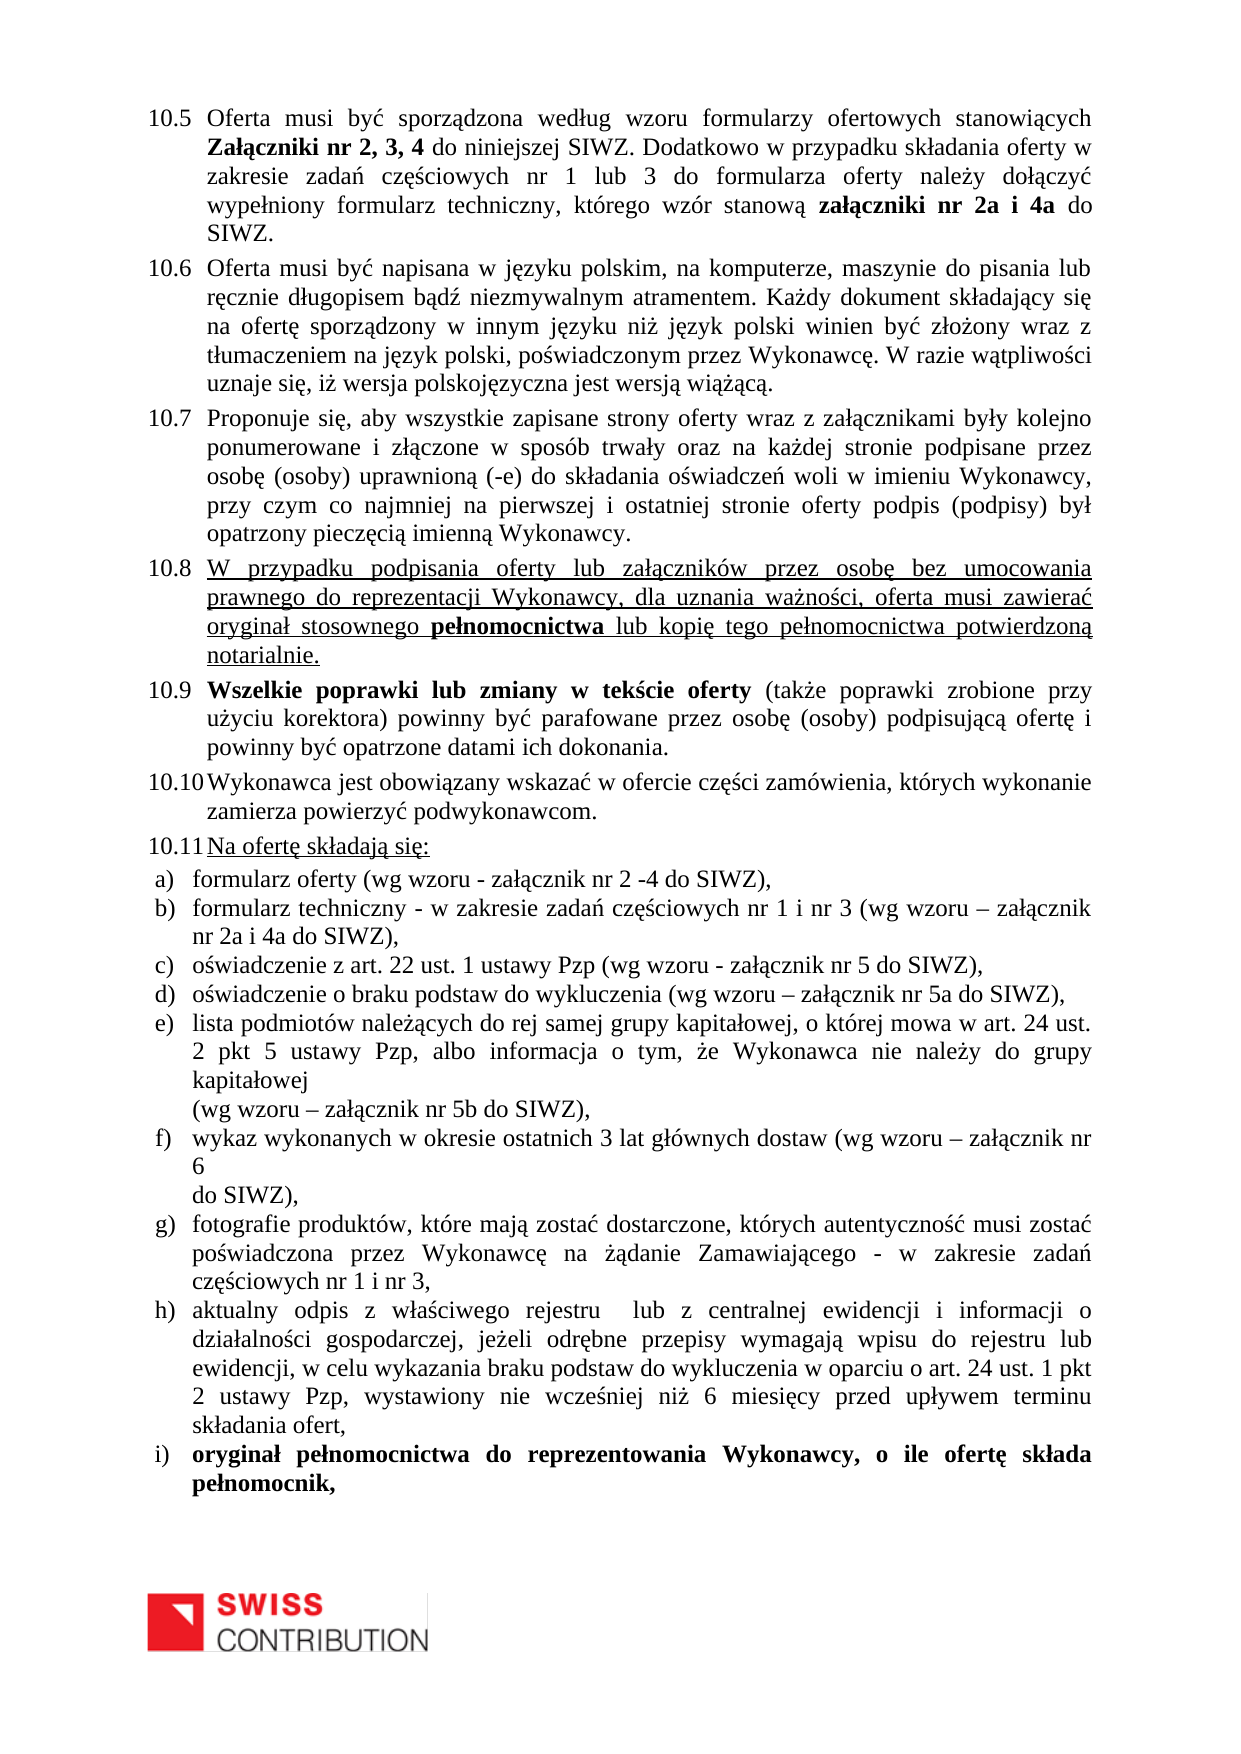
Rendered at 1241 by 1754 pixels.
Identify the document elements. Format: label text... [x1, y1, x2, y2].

picture [147, 1593, 429, 1653]
list formularz techniczny - w zakresie zadań częściowych nr 1 i nr 3 (wg wzoru – załącznik nr 2a i 4a do SIWZ), [154, 893, 1093, 950]
list wykaz wykonanych w okresie ostatnich 3 lat głównych dostaw (wg wzoru – załącznik nr 6 do SIWZ), [155, 1123, 1093, 1209]
list formularz oferty (wg wzoru - załącznik nr 2 -4 do SIWZ), [154, 864, 1093, 893]
list aktualny odpis z właściwego rejestru lub z centralnej ewidencji i informacji o działalności gospodarczej, jeżeli odrębne przepisy wymagają wpisu do rejestru lub ewidencji, w celu wykazania braku podstaw do wykluczenia w oparciu o art. 24 ust. 1 pkt 2 ustawy Pzp, wystawiony nie wcześniej niż 6 miesięcy przed upływem terminu składania ofert, [154, 1295, 1093, 1439]
text 10.6 Oferta musi być napisana w języku polskim, na komputerze, maszynie do pisania lub ręcznie długopisem bądź niezmywalnym atramentem. Każdy dokument składający się na ofertę sporządzony w innym języku niż język polski winien być złożony wraz z tłumaczeniem na język polski, poświadczonym przez Wykonawcę. W razie wątpliwości uznaje się, iż wersja polskojęzyczna jest wersją wiążącą. [148, 253, 1093, 397]
list fotografie produktów, które mają zostać dostarczone, których autentyczność musi zostać poświadczona przez Wykonawcę na żądanie Zamawiającego - w zakresie zadań częściowych nr 1 i nr 3, [155, 1209, 1093, 1295]
list oświadczenie o braku podstaw do wykluczenia (wg wzoru – załącznik nr 5a do SIWZ), [154, 979, 1093, 1008]
list lista podmiotów należących do rej samej grupy kapitałowej, o której mowa w art. 24 ust. 2 pkt 5 ustawy Pzp, albo informacja o tym, że Wykonawca nie należy do grupy kapitałowej (wg wzoru – załącznik nr 5b do SIWZ), [154, 1008, 1093, 1123]
text 10.11 Na ofertę składają się: [148, 831, 1093, 860]
text 10.10 Wykonawca jest obowiązany wskazać w ofercie części zamówienia, których wykonanie zamierza powierzyć podwykonawcom. [148, 767, 1093, 825]
list oświadczenie z art. 22 ust. 1 ustawy Pzp (wg wzoru - załącznik nr 5 do SIWZ), [154, 950, 1093, 979]
text 10.8 W przypadku podpisania oferty lub załączników przez osobę bez umocowania prawnego do reprezentacji Wykonawcy, dla uznania ważności, oferta musi zawierać oryginał stosownego pełnomocnictwa lub kopię tego pełnomocnictwa potwierdzoną notarialnie. [148, 553, 1093, 668]
text 10.7 Proponuje się, aby wszystkie zapisane strony oferty wraz z załącznikami były kolejno ponumerowane i złączone w sposób trwały oraz na każdej stronie podpisane przez osobę (osoby) uprawnioną (-e) do składania oświadczeń woli w imieniu Wykonawcy, przy czym co najmniej na pierwszej i ostatniej stronie oferty podpis (podpisy) był opatrzony pieczęcią imienną Wykonawcy. [148, 403, 1093, 547]
text 10.9 Wszelkie poprawki lub zmiany w tekście oferty (także poprawki zrobione przy użyciu korektora) powinny być parafowane przez osobę (osoby) podpisującą ofertę i powinny być opatrzone datami ich dokonani [148, 675, 1093, 761]
list oryginał pełnomocnictwa do reprezentowania Wykonawcy, o ile ofertę składa pełnomocnik, [154, 1439, 1093, 1496]
text 10.5 Oferta musi być sporządzona według wzoru formularzy ofertowych stanowiących Załączniki nr 2, 3, 4 do niniejszej SIWZ. Dodatkowo w przypadku składania oferty w zakresie zadań częściowych nr 1 lub 3 do formularza oferty należy dołączyć wypełniony formularz techniczny, którego wzór stanową załączniki nr 2a i 4a do SIWZ. [148, 103, 1093, 247]
